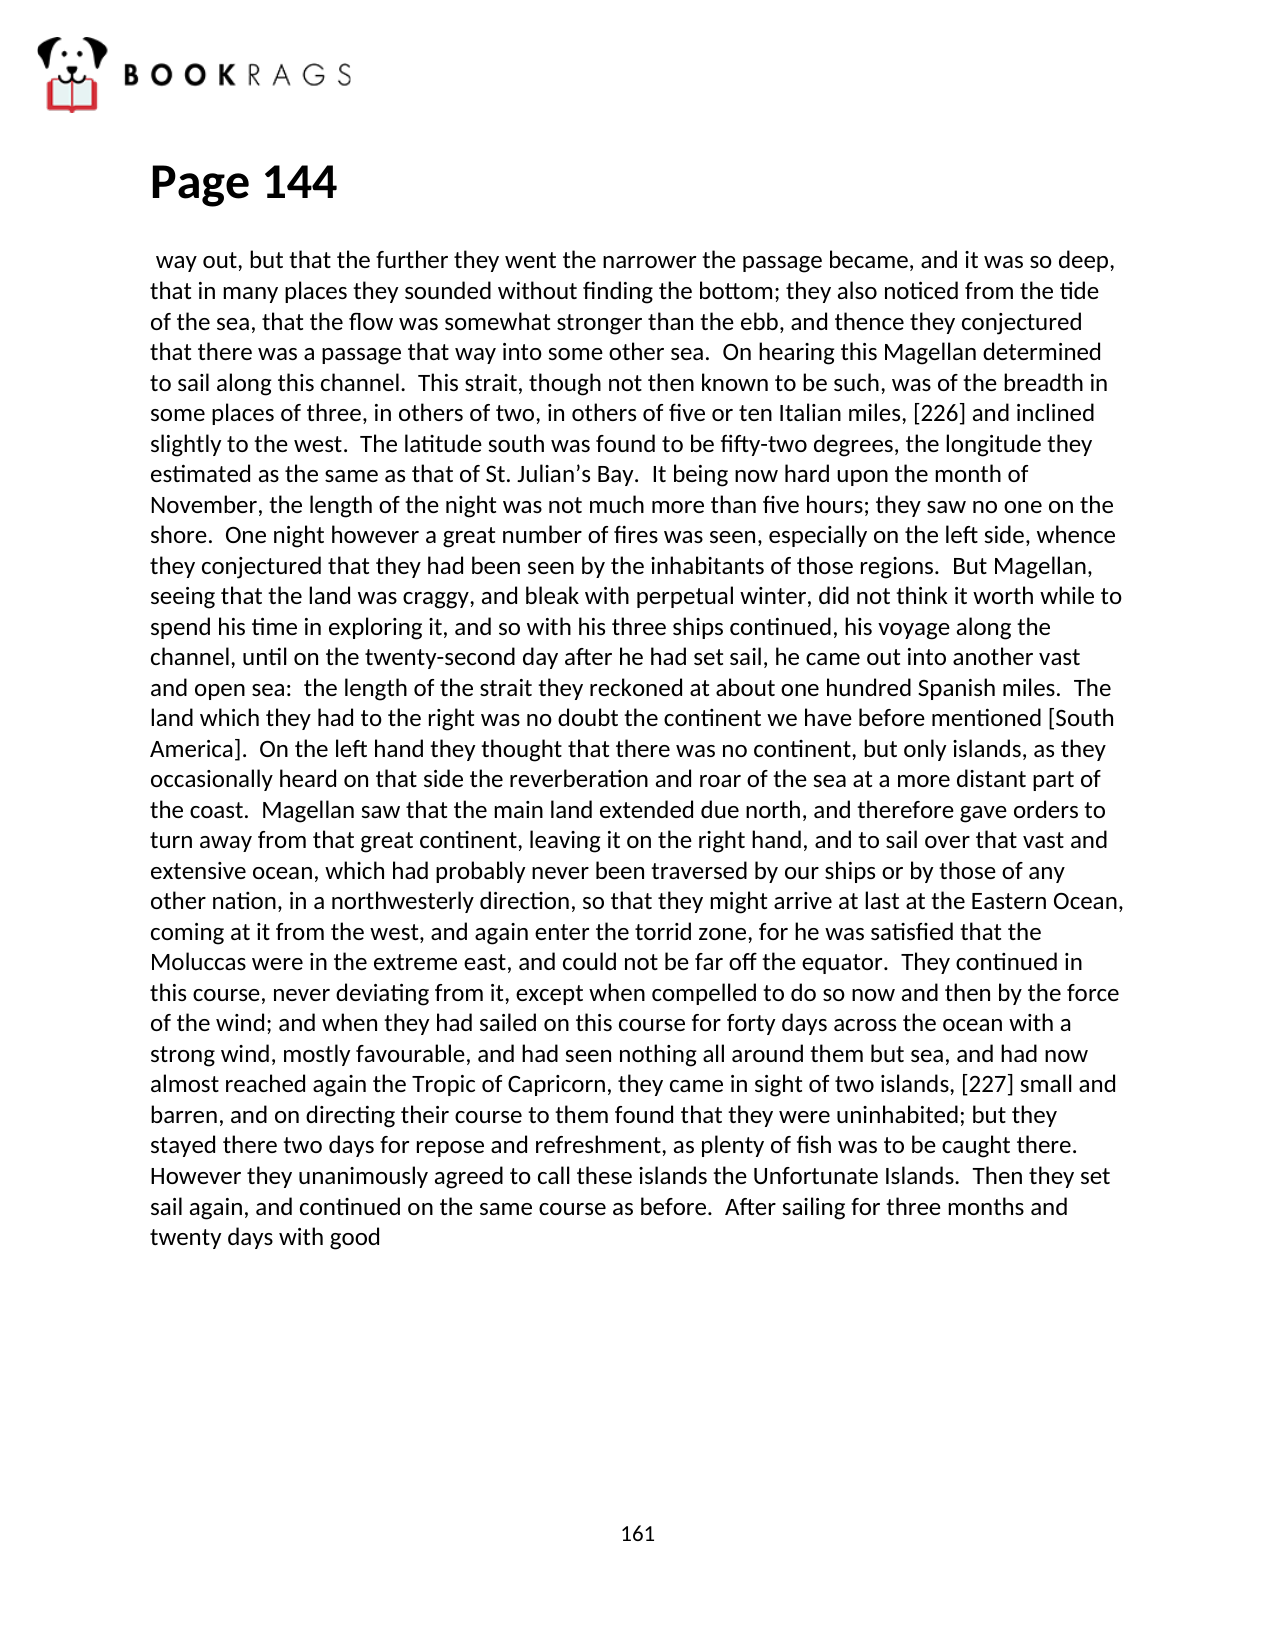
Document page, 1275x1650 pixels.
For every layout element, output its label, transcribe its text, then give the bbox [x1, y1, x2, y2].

text Page 144 [150, 150, 1125, 211]
picture [37, 37, 351, 113]
text way out, but that the further they went the narrower the passage became, and it was so deep, that in many places they sounded without finding the bottom; they also noticed from the tide of the sea, that the flow was somewhat stronger than the ebb, and thence they conjectured that there was a passage that way into some other sea. On hearing this Magellan determined to sail along this channel. This strait, though not then known to be such, was of the breadth in some places of three, in others of two, in others of five or ten Italian miles, [226] and inclined slightly to the west. The latitude south was found to be fifty-two degrees, the longitude they estimated as the same as that of St. Julian’s Bay. It being now hard upon the month of November, the length of the night was not much more than five hours; they saw no one on the shore. One night however a great number of fires was seen, especially on the left side, whence they conjectured that they had been seen by the inhabitants of those regions. But Magellan, seeing that the land was craggy, and bleak with perpetual winter, did not think it worth while to spend his time in exploring it, and so with his three ships continued, his voyage along the channel, until on the twenty-second day after he had set sail, he came out into another vast and open sea: the length of the strait they reckoned at about one hundred Spanish miles. The land which they had to the right was no doubt the continent we have before mentioned [South America]. On the left hand they thought that there was no continent, but only islands, as they occasionally heard on that side the reverberation and roar of the sea at a more distant part of the coast. Magellan saw that the main land extended due north, and therefore gave orders to turn away from that great continent, leaving it on the right hand, and to sail over that vast and extensive ocean, which had probably never been traversed by our ships or by those of any other nation, in a northwesterly direction, so that they might arrive at last at the Eastern Ocean, coming at it from the west, and again enter the torrid zone, for he was satisfied that the Moluccas were in the extreme east, and could not be far off the equator. They continued in this course, never deviating from it, except when compelled to do so now and then by the force of the wind; and when they had sailed on this course for forty days across the ocean with a strong wind, mostly favourable, and had seen nothing all around them but sea, and had now almost reached again the Tropic of Capricorn, they came in sight of two islands, [227] small and barren, and on directing their course to them found that they were uninhabited; but they stayed there two days for repose and refreshment, as plenty of fish was to be caught there. However they unanimously agreed to call these islands the Unfortunate Islands. Then they set sail again, and continued on the same course as before. After sailing for three months and twenty days with good [150, 244, 1125, 1252]
